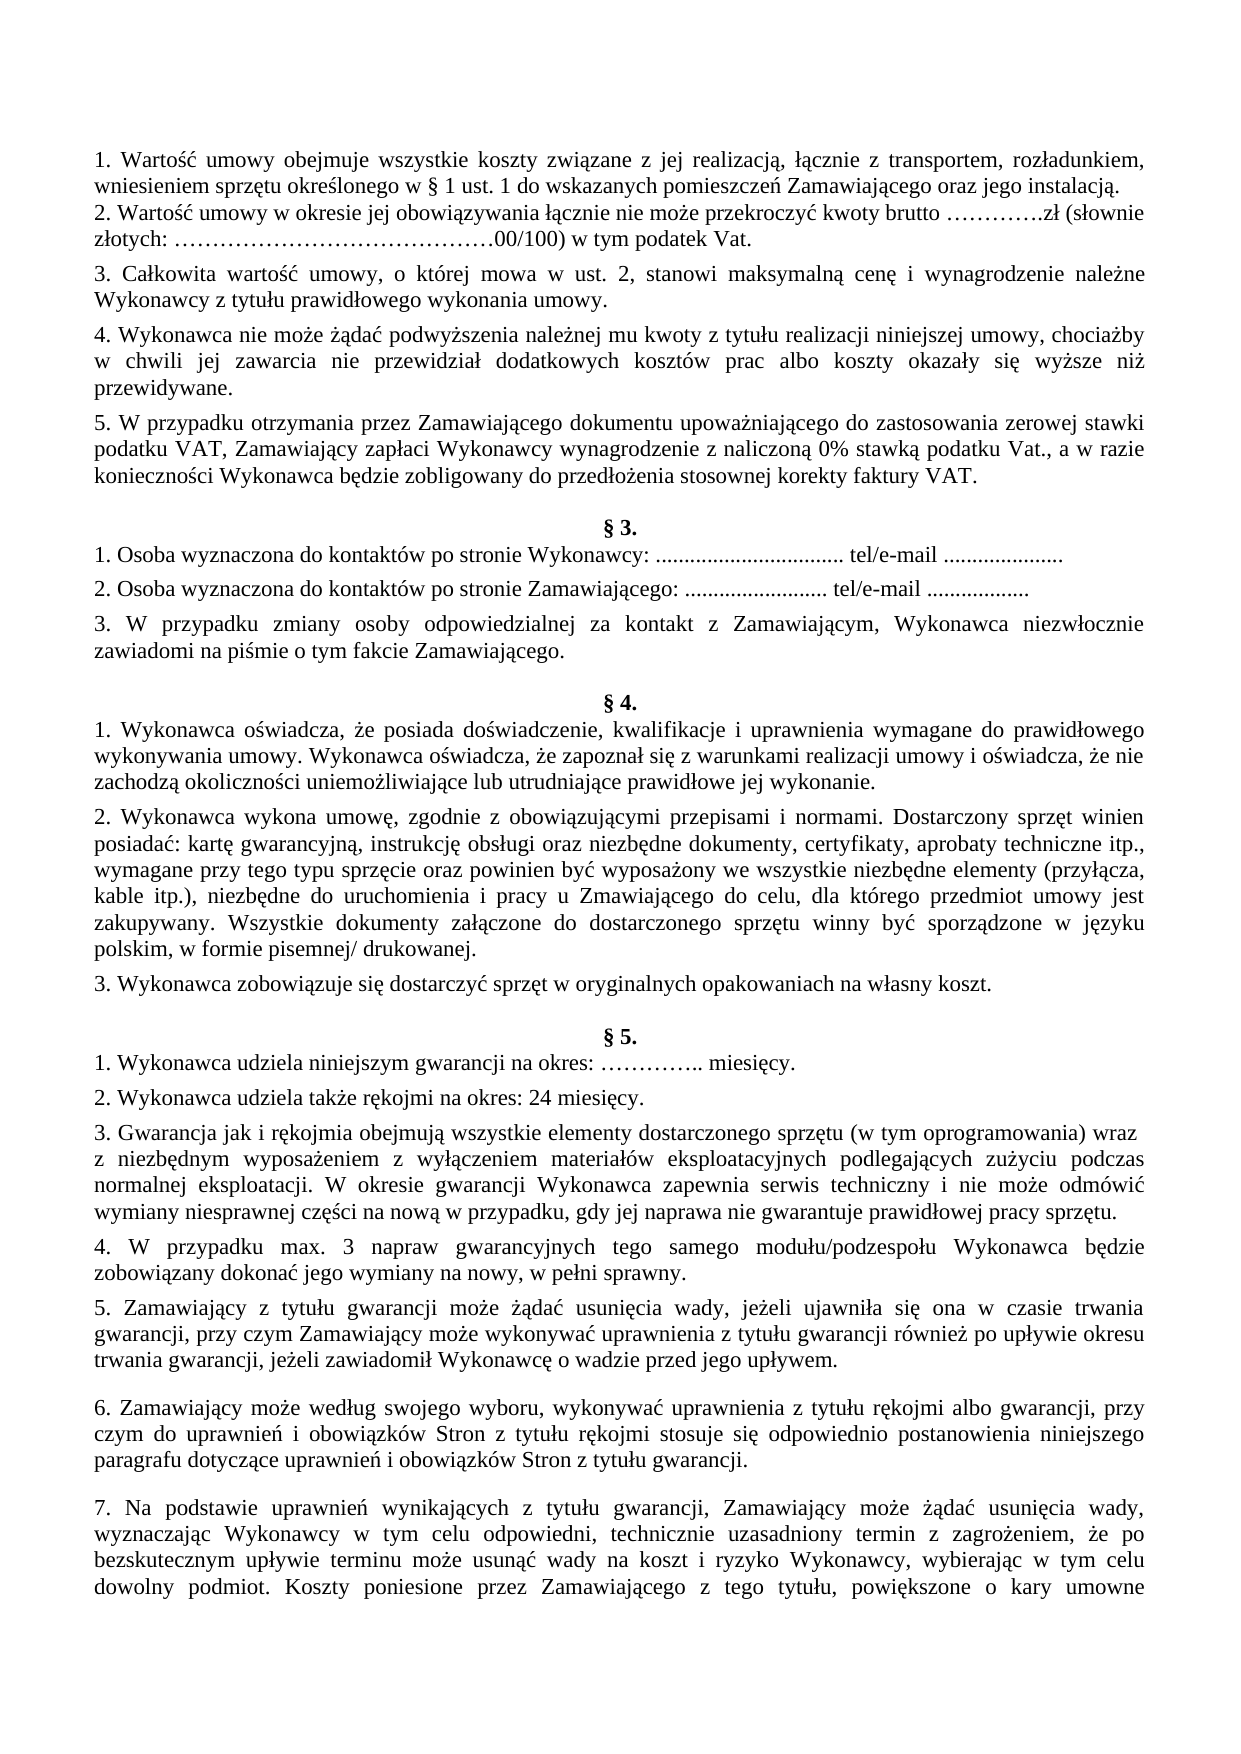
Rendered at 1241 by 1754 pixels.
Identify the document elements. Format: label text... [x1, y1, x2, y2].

text § 3. [94, 514, 1146, 541]
text 1. Wykonawca oświadcza, że posiada doświadczenie, kwalifikacje i uprawnienia wymagane do prawidłowego wykonywania umowy. Wykonawca oświadcza, że zapoznał się z warunkami realizacji umowy i oświadcza, że nie zachodzą okoliczności uniemożliwiające lub utrudniające prawidłowe jej wykonanie. [94, 716, 1146, 795]
text 1. Osoba wyznaczona do kontaktów po stronie Wykonawcy: ................................. tel/e-mail ..................... [94, 541, 1146, 567]
text § 5. [94, 1023, 1146, 1049]
text 4. W przypadku max. 3 napraw gwarancyjnych tego samego modułu/podzespołu Wykonawca będzie zobowiązany dokonać jego wymiany na nowy, w pełni sprawny. [94, 1233, 1146, 1285]
text 2. Osoba wyznaczona do kontaktów po stronie Zamawiającego: ......................... tel/e-mail .................. [94, 576, 1146, 602]
text 3. Wykonawca zobowiązuje się dostarczyć sprzęt w oryginalnych opakowaniach na własny koszt. [94, 970, 1146, 997]
text § 4. [94, 689, 1146, 716]
text 1. Wykonawca udziela niniejszym gwarancji na okres: ………….. miesięcy. [94, 1049, 1146, 1076]
text 1. Wartość umowy obejmuje wszystkie koszty związane z jej realizacją, łącznie z transportem, rozładunkiem, wniesieniem sprzętu określonego w § 1 ust. 1 do wskazanych pomieszczeń Zamawiającego oraz jego instalacją. [94, 146, 1146, 198]
text 5. W przypadku otrzymania przez Zamawiającego dokumentu upoważniającego do zastosowania zerowej stawki podatku VAT, Zamawiający zapłaci Wykonawcy wynagrodzenie z naliczoną 0% stawką podatku Vat., a w razie konieczności Wykonawca będzie zobligowany do przedłożenia stosownej korekty faktury VAT. [94, 409, 1146, 488]
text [94, 1494, 1146, 1599]
text 2. Wykonawca udziela także rękojmi na okres: 24 miesięcy. [94, 1084, 1146, 1110]
text 3. W przypadku zmiany osoby odpowiedzialnej za kontakt z Zamawiającym, Wykonawca niezwłocznie zawiadomi na piśmie o tym fakcie Zamawiającego. [94, 610, 1146, 663]
text 5. Zamawiający z tytułu gwarancji może żądać usunięcia wady, jeżeli ujawniła się ona w czasie trwania gwarancji, przy czym Zamawiający może wykonywać uprawnienia z tytułu gwarancji również po upływie okresu trwania gwarancji, jeżeli zawiadomił Wykonawcę o wadzie przed jego upływem. [94, 1294, 1146, 1373]
text 4. Wykonawca nie może żądać podwyższenia należnej mu kwoty z tytułu realizacji niniejszej umowy, chociażby w chwili jej zawarcia nie przewidział dodatkowych kosztów prac albo koszty okazały się wyższe niż przewidywane. [94, 321, 1146, 400]
text 2. Wykonawca wykona umowę, zgodnie z obowiązującymi przepisami i normami. Dostarczony sprzęt winien posiadać: kartę gwarancyjną, instrukcję obsługi oraz niezbędne dokumenty, certyfikaty, aprobaty techniczne itp., wymagane przy tego typu sprzęcie oraz powinien być wyposażony we wszystkie niezbędne elementy (przyłącza, kable itp.), niezbędne do uruchomienia i pracy u Zmawiającego do celu, dla którego przedmiot umowy jest zakupywany. Wszystkie dokumenty załączone do dostarczonego sprzętu winny być sporządzone w języku polskim, w formie pisemnej/ drukowanej. [94, 803, 1146, 962]
text 2. Wartość umowy w okresie jej obowiązywania łącznie nie może przekroczyć kwoty brutto ………….zł (słownie złotych: ……………………………………00/100) w tym podatek Vat. [94, 198, 1146, 251]
text 3. Gwarancja jak i rękojmia obejmują wszystkie elementy dostarczonego sprzętu (w tym oprogramowania) wraz z niezbędnym wyposażeniem z wyłączeniem materiałów eksploatacyjnych podlegających zużyciu podczas normalnej eksploatacji. W okresie gwarancji Wykonawca zapewnia serwis techniczny i nie może odmówić wymiany niesprawnej części na nową w przypadku, gdy jej naprawa nie gwarantuje prawidłowej pracy sprzętu. [94, 1119, 1146, 1224]
text 6. Zamawiający może według swojego wyboru, wykonywać uprawnienia z tytułu rękojmi albo gwarancji, przy czym do uprawnień i obowiązków Stron z tytułu rękojmi stosuje się odpowiednio postanowienia niniejszego paragrafu dotyczące uprawnień i obowiązków Stron z tytułu gwarancji. [94, 1394, 1146, 1473]
text 3. Całkowita wartość umowy, o której mowa w ust. 2, stanowi maksymalną cenę i wynagrodzenie należne Wykonawcy z tytułu prawidłowego wykonania umowy. [94, 260, 1146, 313]
